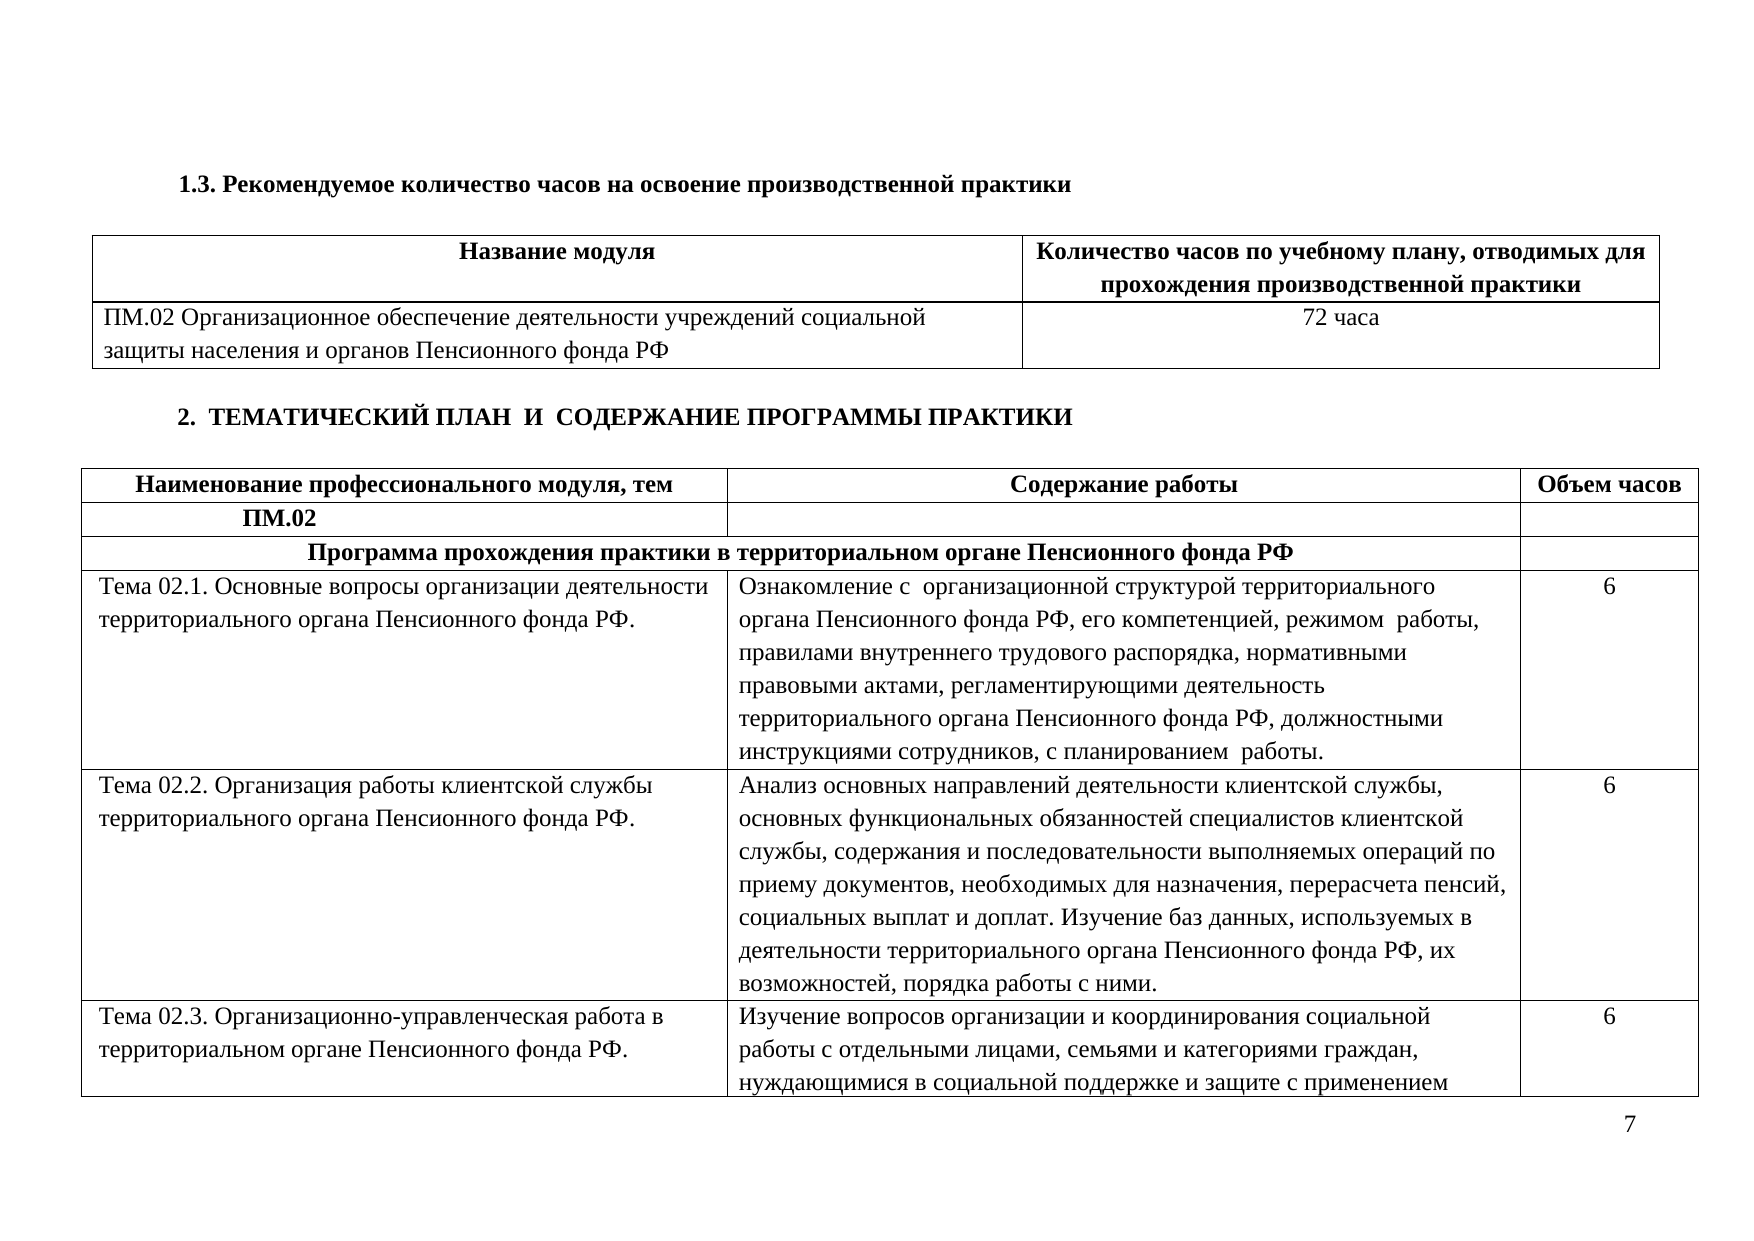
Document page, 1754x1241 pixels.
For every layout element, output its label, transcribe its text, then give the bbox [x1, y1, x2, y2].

table_cell ПМ.02 Организационное обеспечение деятельности учреждений социальной защиты населения и органов Пенсионного фонда РФ [93, 303, 1022, 368]
table_cell 6 [1521, 770, 1698, 1000]
table_cell Тема 02.1. Основные вопросы организации деятельности территориального органа Пенсионного фонда РФ. [82, 571, 727, 769]
table_header Название модуля [93, 236, 1022, 301]
table_cell [728, 503, 1520, 536]
text 2. ТЕМАТИЧЕСКИЙ ПЛАН И СОДЕРЖАНИЕ ПРОГРАММЫ ПРАКТИКИ [177, 402, 1636, 431]
table_cell [1521, 503, 1698, 536]
table_cell Анализ основных направлений деятельности клиентской службы, основных функциональных обязанностей специалистов клиентской службы, содержания и последовательности выполняемых операций по приему документов, необходимых для назначения, перерасчета пенсий, социальных выплат и доплат. Изучение баз данных, используемых в деятельности территориального органа Пенсионного фонда РФ, их возможностей, порядка работы с ними. [728, 770, 1520, 1000]
table_cell 6 [1521, 1001, 1698, 1096]
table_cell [728, 1001, 1520, 1096]
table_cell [82, 1001, 727, 1096]
text 1.3. Рекомендуемое количество часов на освоение производственной практики [103, 169, 1636, 197]
table_cell 72 часа [1023, 303, 1659, 368]
table_header Наименование профессионального модуля, тем [82, 469, 727, 502]
table_cell Тема 02.2. Организация работы клиентской службы территориального органа Пенсионного фонда РФ. [82, 770, 727, 1000]
table_header Содержание работы [728, 469, 1520, 502]
table_cell Ознакомление с организационной структурой территориального органа Пенсионного фонда РФ, его компетенцией, режимом работы, правилами внутреннего трудового распорядка, нормативными правовыми актами, регламентирующими деятельность территориального органа Пенсионного фонда РФ, должностными инструкциями сотрудников, с планированием работы. [728, 571, 1520, 769]
table_cell [1521, 537, 1698, 570]
table_cell 6 [1521, 571, 1698, 769]
table_cell ПМ.02 [82, 503, 727, 536]
table_header Объем часов [1521, 469, 1698, 502]
table_cell Программа прохождения практики в территориальном органе Пенсионного фонда РФ [82, 537, 1520, 570]
table_header Количество часов по учебному плану, отводимых для прохождения производственной практики [1023, 236, 1659, 301]
